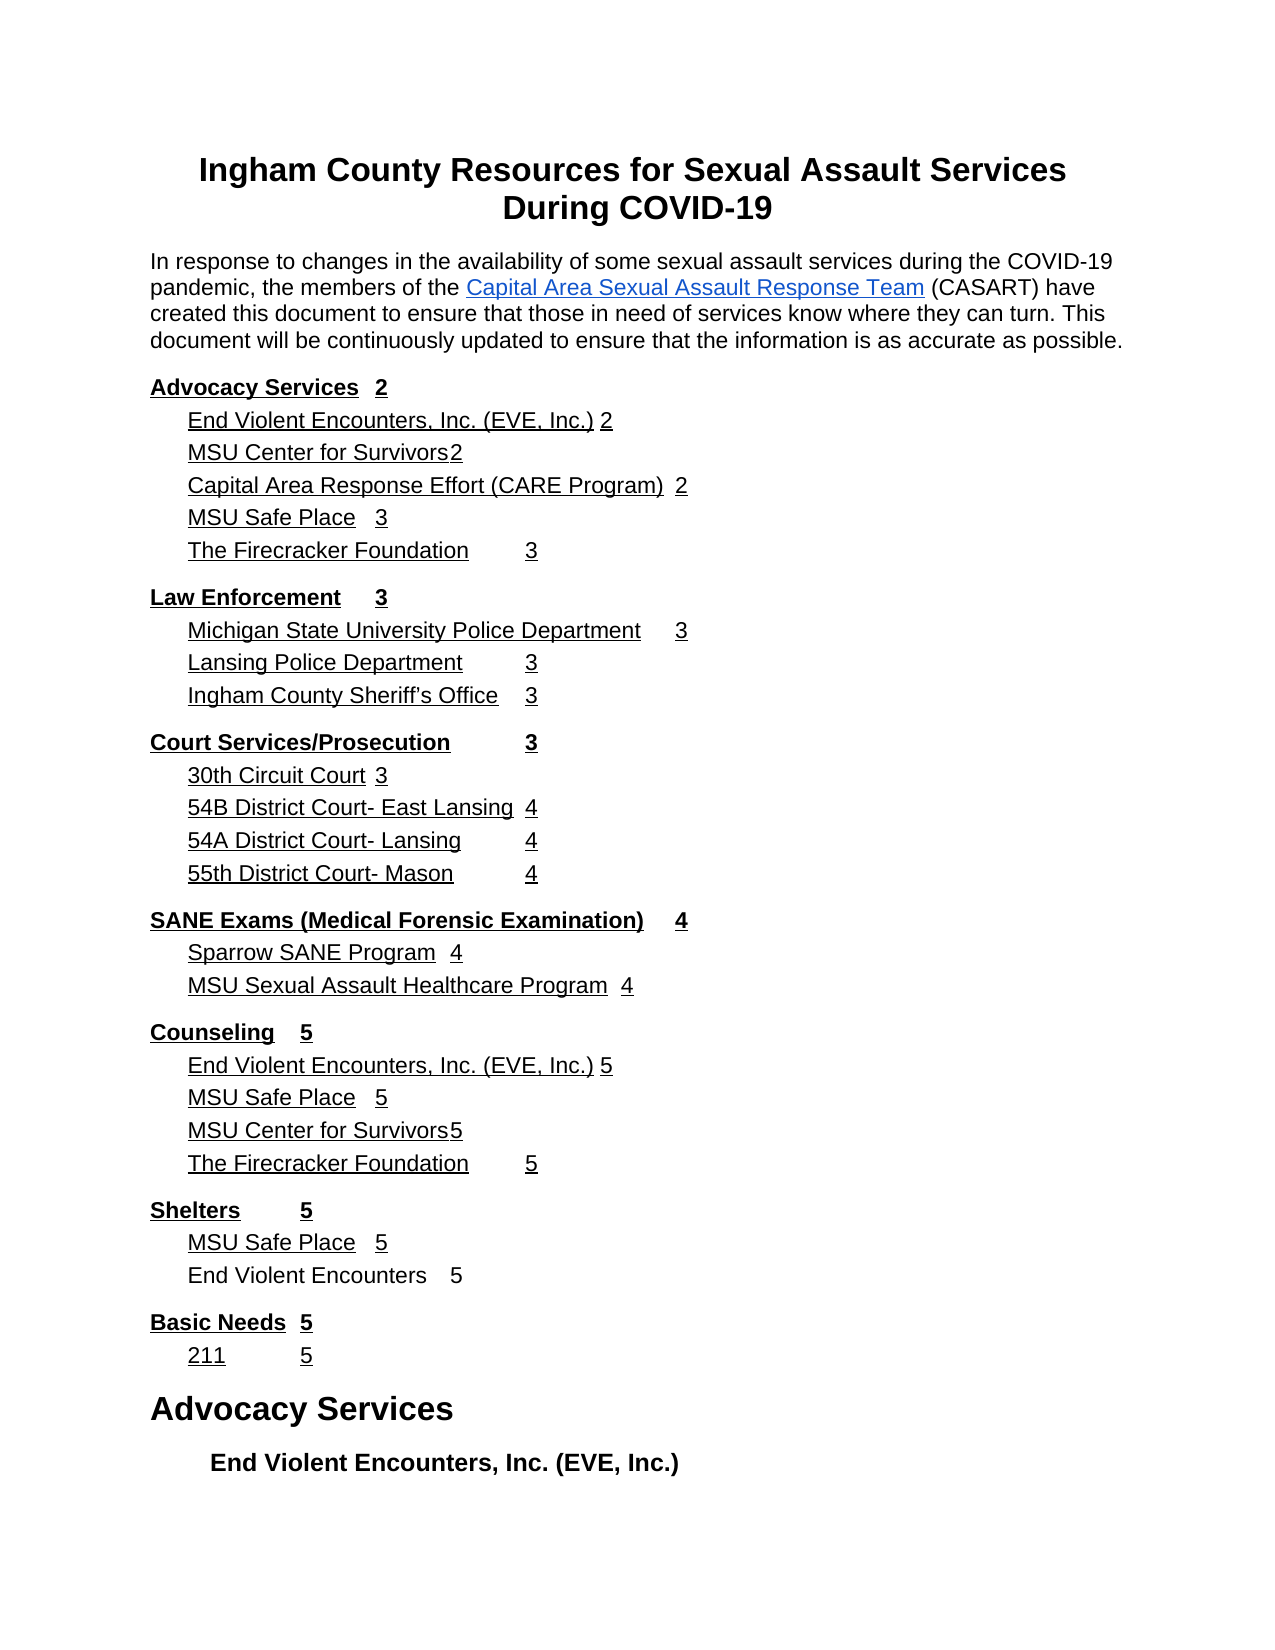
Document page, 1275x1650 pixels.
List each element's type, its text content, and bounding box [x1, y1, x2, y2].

text Advocacy Services [150, 1389, 1125, 1427]
text Ingham County Resources for Sexual Assault Services During COVID-19 [150, 150, 1125, 227]
text 30th Circuit Court 3 [187, 762, 1125, 788]
text Counseling 5 [150, 1019, 1125, 1046]
text MSU Center for Survivors 2 [187, 439, 1125, 466]
text 211 5 [187, 1342, 1125, 1368]
text Court Services/Prosecution 3 [150, 729, 1125, 756]
text 55th District Court- Mason 4 [187, 859, 1125, 886]
text Shelters 5 [150, 1197, 1125, 1223]
text End Violent Encounters, Inc. (EVE, Inc.) 2 [187, 407, 1125, 433]
text Michigan State University Police Department 3 [187, 617, 1125, 643]
text MSU Safe Place 3 [187, 504, 1125, 531]
text The Firecracker Foundation 5 [187, 1149, 1125, 1176]
text Lansing Police Department 3 [187, 649, 1125, 676]
text Basic Needs 5 [150, 1309, 1125, 1336]
text 54A District Court- Lansing 4 [187, 827, 1125, 853]
text End Violent Encounters, Inc. (EVE, Inc.) [210, 1448, 1125, 1477]
text End Violent Encounters, Inc. (EVE, Inc.) 5 [187, 1052, 1125, 1078]
text Advocacy Services 2 [150, 374, 1125, 400]
text MSU Safe Place 5 [187, 1084, 1125, 1111]
text Capital Area Response Effort (CARE Program) 2 [187, 472, 1125, 498]
text MSU Center for Survivors 5 [187, 1117, 1125, 1143]
text SANE Exams (Medical Forensic Examination) 4 [150, 907, 1125, 933]
text Ingham County Sheriff’s Office 3 [187, 682, 1125, 708]
text Law Enforcement 3 [150, 584, 1125, 611]
text The Firecracker Foundation 3 [187, 537, 1125, 563]
text MSU Sexual Assault Healthcare Program 4 [187, 972, 1125, 998]
text MSU Safe Place 5 [187, 1229, 1125, 1256]
text 54B District Court- East Lansing 4 [187, 794, 1125, 821]
text In response to changes in the availability of some sexual assault services during the COVID-19 pandemic, the members of the Capital Area Sexual Assault Response Team (CASART) have created this document to ensure that those in need of services know where they can turn. This document will be continuously updated to ensure that the information is as accurate as possible. [150, 248, 1125, 353]
text End Violent Encounters 5 [187, 1262, 1125, 1288]
text Sparrow SANE Program 4 [187, 939, 1125, 966]
